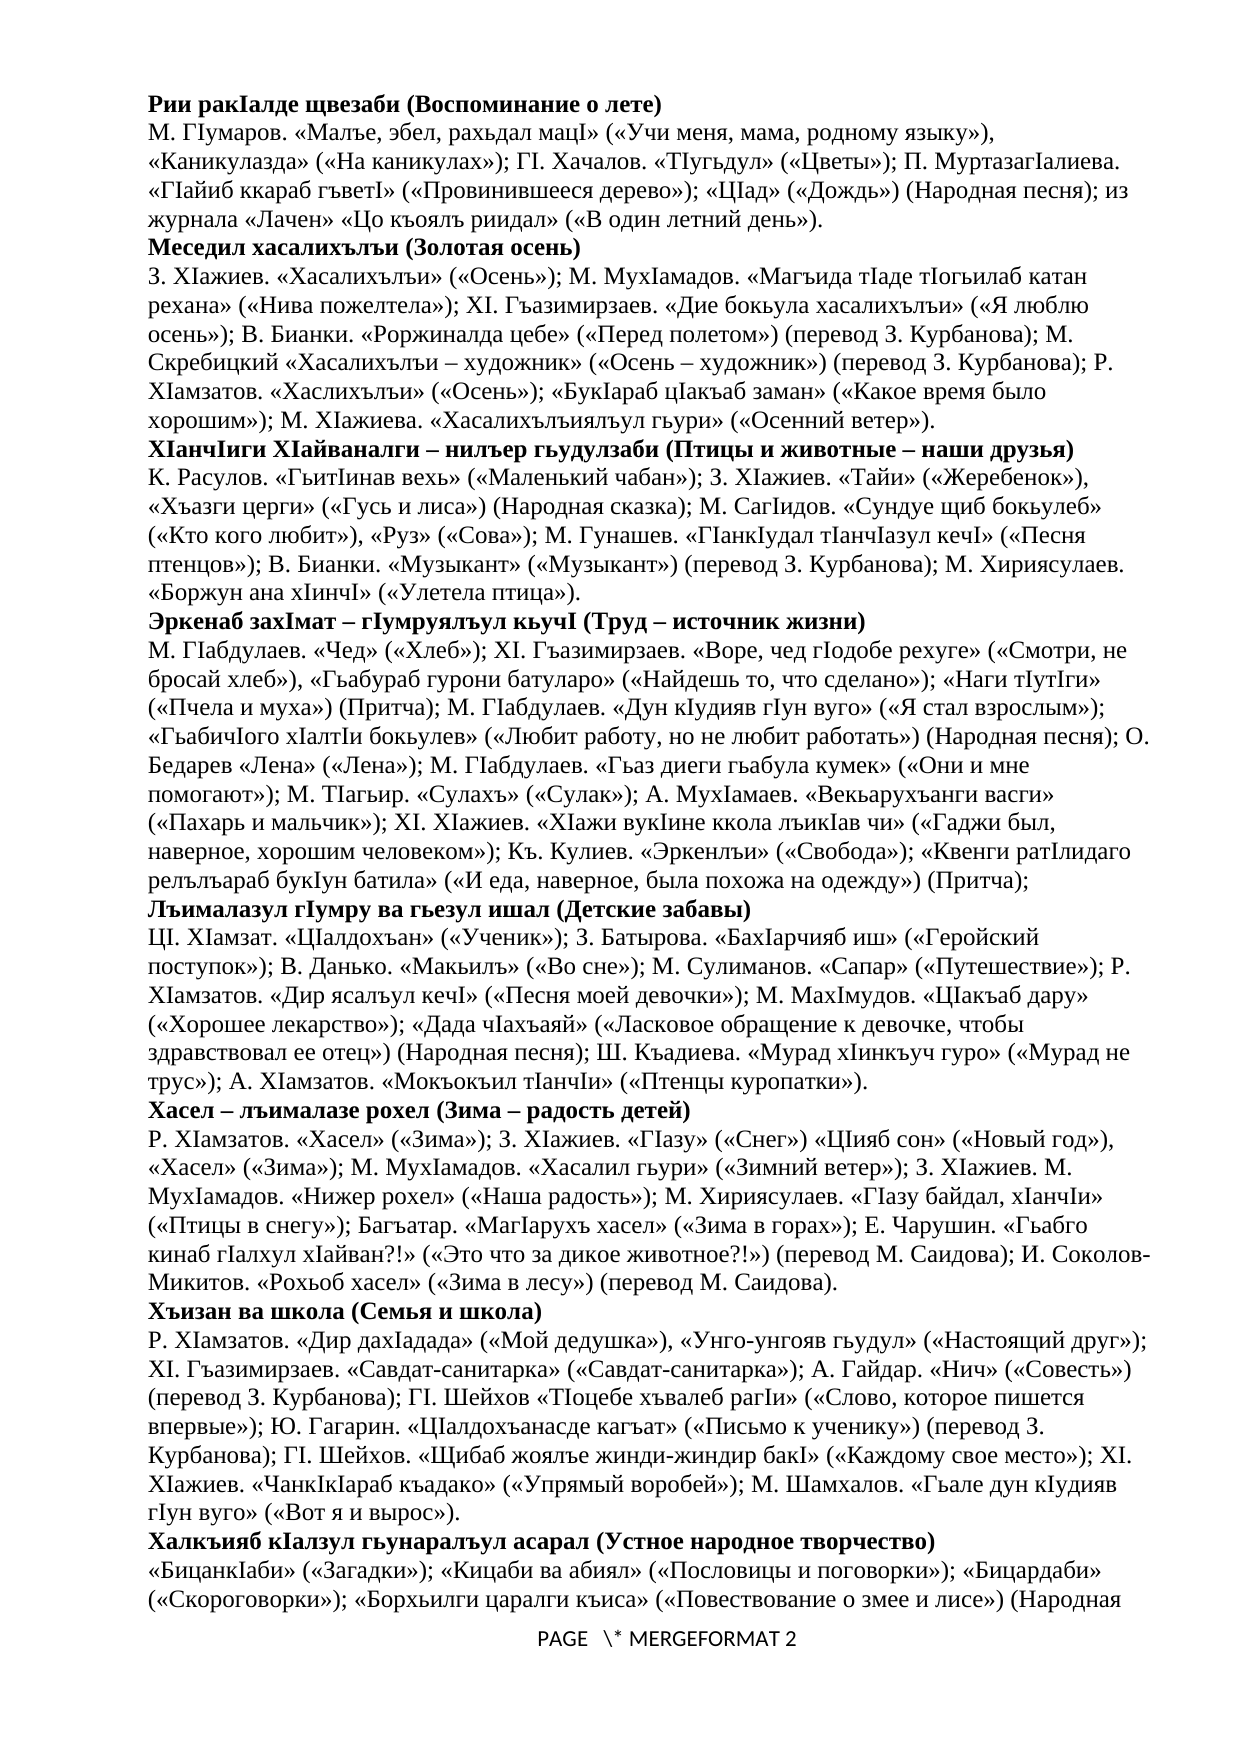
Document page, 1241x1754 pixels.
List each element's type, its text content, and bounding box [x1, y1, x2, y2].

text Эркенаб захIмат – гIумруялъул кьучI (Труд – источник жизни) [148, 606, 1152, 635]
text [148, 1555, 1152, 1612]
text Хасел – лъималазе рохел (Зима – радость детей) [148, 1095, 1152, 1124]
text Меседил хасалихълъи (Золотая осень) [148, 232, 1152, 261]
text К. Расулов. «ГьитIинав вехь» («Маленький чабан»); З. ХIажиев. «Тайи» («Жеребенок»), «Хъазги церги» («Гусь и лиса») (Народная сказка); М. СагIидов. «Сундуе щиб бокьулеб» («Кто кого любит»), «Руз» («Сова»); М. Гунашев. «ГIанкIудал тIанчIазул кечI» («Песня птенцов»); В. Бианки. «Музыкант» («Музыкант») (перевод З. Курбанова); М. Хириясулаев. «Боржун ана хIинчI» («Улетела птица»). [148, 462, 1152, 606]
text Лъималазул гIумру ва гьезул ишал (Детские забавы) [148, 894, 1152, 922]
text ЦI. ХIамзат. «ЦIалдохъан» («Ученик»); З. Батырова. «БахIарчияб иш» («Геройский поступок»); В. Данько. «Макьилъ» («Во сне»); М. Сулиманов. «Сапар» («Путешествие»); Р. ХIамзатов. «Дир ясалъул кечI» («Песня моей девочки»); М. МахIмудов. «ЦIакъаб дару» («Хорошее лекарство»); «Дада чIахъаяй» («Ласковое обращение к девочке, чтобы здравствовал ее отец») (Народная песня); Ш. Къадиева. «Мурад хIинкъуч гуро» («Мурад не трус»); А. ХIамзатов. «Мокъокъил тIанчIи» («Птенцы куропатки»). [148, 922, 1152, 1095]
text ХIанчIиги ХIайваналги – нилъер гьудулзаби (Птицы и животные – наши друзья) [148, 434, 1152, 462]
text Халкъияб кIалзул гьунаралъул асарал (Устное народное творчество) [148, 1526, 1152, 1555]
text Хъизан ва школа (Семья и школа) [148, 1296, 1152, 1325]
text Р. ХIамзатов. «Хасел» («Зима»); З. ХIажиев. «ГIазу» («Снег») «ЦIияб сон» («Новый год»), «Хасел» («Зима»); М. МухIамадов. «Хасалил гьури» («Зимний ветер»); З. ХIажиев. М. МухIамадов. «Нижер рохел» («Наша радость»); М. Хириясулаев. «ГIазу байдал, хIанчIи» («Птицы в снегу»); Багъатар. «МагIарухъ хасел» («Зима в горах»); Е. Чарушин. «Гьабго кинаб гIалхул хIайван?!» («Это что за дикое животное?!») (перевод М. Саидова); И. Соколов-Микитов. «Рохьоб хасел» («Зима в лесу») (перевод М. Саидова). [148, 1124, 1152, 1296]
text М. ГIумаров. «Малъе, эбел, рахьдал мацI» («Учи меня, мама, родному языку»), «Каникулазда» («На каникулах»); ГI. Хачалов. «ТIугьдул» («Цветы»); П. МуртазагIалиева. «ГIайиб ккараб гъветI» («Провинившееся дерево»); «ЦIад» («Дождь») (Народная песня); из журнала «Лачен» «Цо къоялъ риидал» («В один летний день»). [148, 117, 1152, 232]
text Р. ХIамзатов. «Дир дахIадада» («Мой дедушка»), «Унго-унгояв гьудул» («Настоящий друг»); ХI. Гъазимирзаев. «Савдат-санитарка» («Савдат-санитарка»); А. Гайдар. «Нич» («Совесть») (перевод З. Курбанова); ГI. Шейхов «ТIоцебе хъвалеб рагIи» («Слово, которое пишется впервые»); Ю. Гагарин. «ЦIалдохъанасде кагъат» («Письмо к ученику») (перевод З. Курбанова); ГI. Шейхов. «Щибаб жоялъе жинди-жиндир бакI» («Каждому свое место»); ХI. ХIажиев. «ЧанкIкIараб къадако» («Упрямый воробей»); М. Шамхалов. «Гьале дун кIудияв гIун вуго» («Вот я и вырос»). [148, 1325, 1152, 1526]
text Рии ракIалде щвезаби (Воспоминание о лете) [148, 89, 1152, 117]
text М. ГIабдулаев. «Чед» («Хлеб»); ХI. Гъазимирзаев. «Воре, чед гIодобе рехуге» («Смотри, не бросай хлеб»), «Гьабураб гурони батуларо» («Найдешь то, что сделано»); «Наги тIутIги» («Пчела и муха») (Притча); М. ГIабдулаев. «Дун кIудияв гIун вуго» («Я стал взрослым»); «ГьабичIого хIалтIи бокьулев» («Любит работу, но не любит работать») (Народная песня); О. Бедарев «Лена» («Лена»); М. ГIабдулаев. «Гьаз диеги гьабула кумек» («Они и мне помогают»); М. ТIагьир. «Сулахъ» («Сулак»); А. МухIамаев. «Векьарухъанги васги» («Пахарь и мальчик»); ХI. ХIажиев. «ХIажи вукIине ккола лъикIав чи» («Гаджи был, наверное, хорошим человеком»); Къ. Кулиев. «Эркенлъи» («Свобода»); «Квенги ратIлидаго релълъараб букIун батила» («И еда, наверное, была похожа на одежду») (Притча); [148, 635, 1152, 894]
text З. ХIажиев. «Хасалихълъи» («Осень»); М. МухIамадов. «Магъида тIаде тIогьилаб катан рехана» («Нива пожелтела»); ХI. Гъазимирзаев. «Дие бокьула хасалихълъи» («Я люблю осень»); В. Бианки. «Роржиналда цебе» («Перед полетом») (перевод З. Курбанова); М. Скребицкий «Хасалихълъи – художник» («Осень – художник») (перевод З. Курбанова); Р. ХIамзатов. «Хаслихълъи» («Осень»); «БукIараб цIакъаб заман» («Какое время было хорошим»); М. ХIажиева. «Хасалихълъиялъул гьури» («Осенний ветер»). [148, 261, 1152, 434]
